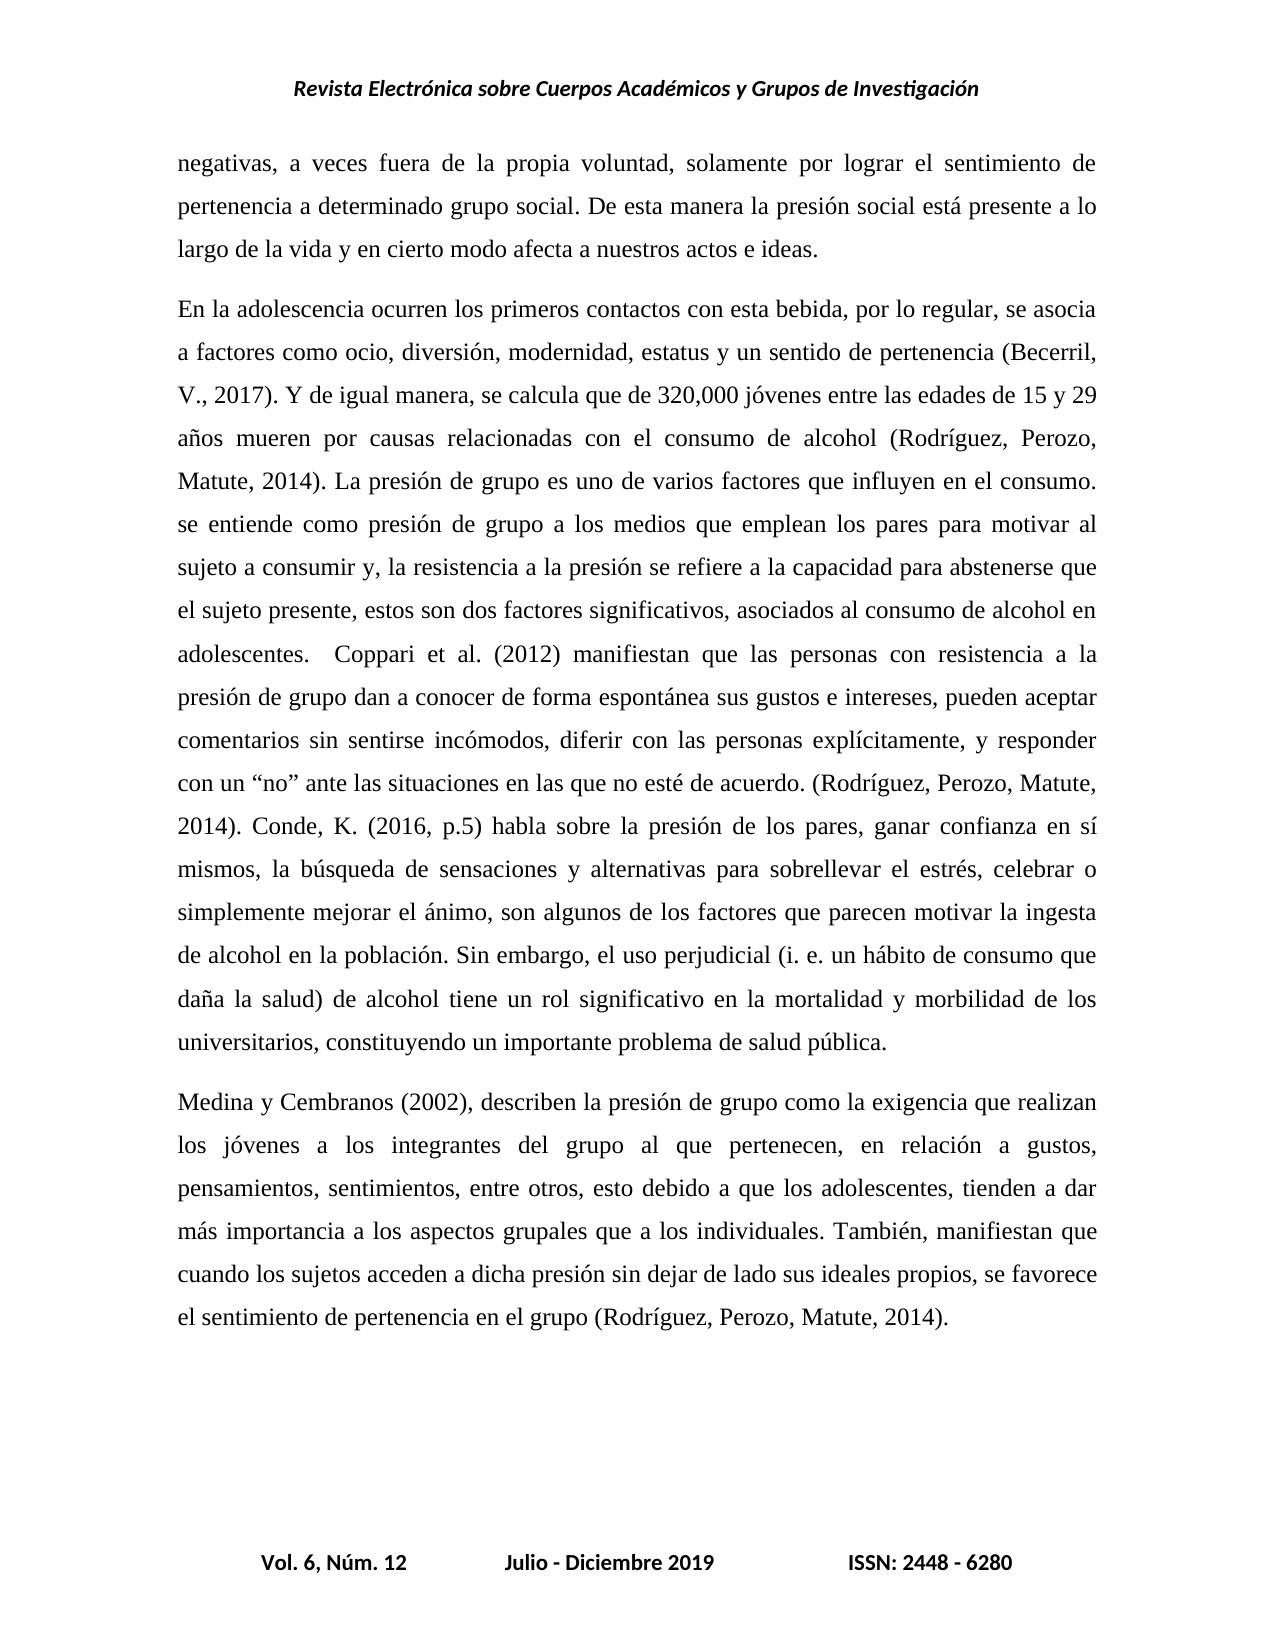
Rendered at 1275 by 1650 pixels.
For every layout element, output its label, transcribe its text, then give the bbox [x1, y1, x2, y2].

text En la adolescencia ocurren los primeros contactos con esta bebida, por lo regular, se asocia a factores como ocio, diversión, modernidad, estatus y un sentido de pertenencia (Becerril, V., 2017). Y de igual manera, se calcula que de 320,000 jóvenes entre las edades de 15 y 29 años mueren por causas relacionadas con el consumo de alcohol (Rodríguez, Perozo, Matute, 2014). La presión de grupo es uno de varios factores que influyen en el consumo. se entiende como presión de grupo a los medios que emplean los pares para motivar al sujeto a consumir y, la resistencia a la presión se refiere a la capacidad para abstenerse que el sujeto presente, estos son dos factores significativos, asociados al consumo de alcohol en adolescentes. Coppari et al. (2012) manifiestan que las personas con resistencia a la presión de grupo dan a conocer de forma espontánea sus gustos e intereses, pueden aceptar comentarios sin sentirse incómodos, diferir con las personas explícitamente, y responder con un “no” ante las situaciones en las que no esté de acuerdo. (Rodríguez, Perozo, Matute, 2014). Conde, K. (2016, p.5) habla sobre la presión de los pares, ganar confianza en sí mismos, la búsqueda de sensaciones y alternativas para sobrellevar el estrés, celebrar o simplemente mejorar el ánimo, son algunos de los factores que parecen motivar la ingesta de alcohol en la población. Sin embargo, el uso perjudicial (i. e. un hábito de consumo que daña la salud) de alcohol tiene un rol significativo en la mortalidad y morbilidad de los universitarios, constituyendo un importante problema de salud pública. [177, 294, 1098, 1056]
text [177, 148, 1098, 263]
text Medina y Cembranos (2002), describen la presión de grupo como la exigencia que realizan los jóvenes a los integrantes del grupo al que pertenecen, en relación a gustos, pensamientos, sentimientos, entre otros, esto debido a que los adolescentes, tienden a dar más importancia a los aspectos grupales que a los individuales. También, manifiestan que cuando los sujetos acceden a dicha presión sin dejar de lado sus ideales propios, se favorece el sentimiento de pertenencia en el grupo (Rodríguez, Perozo, Matute, 2014). [177, 1087, 1098, 1331]
